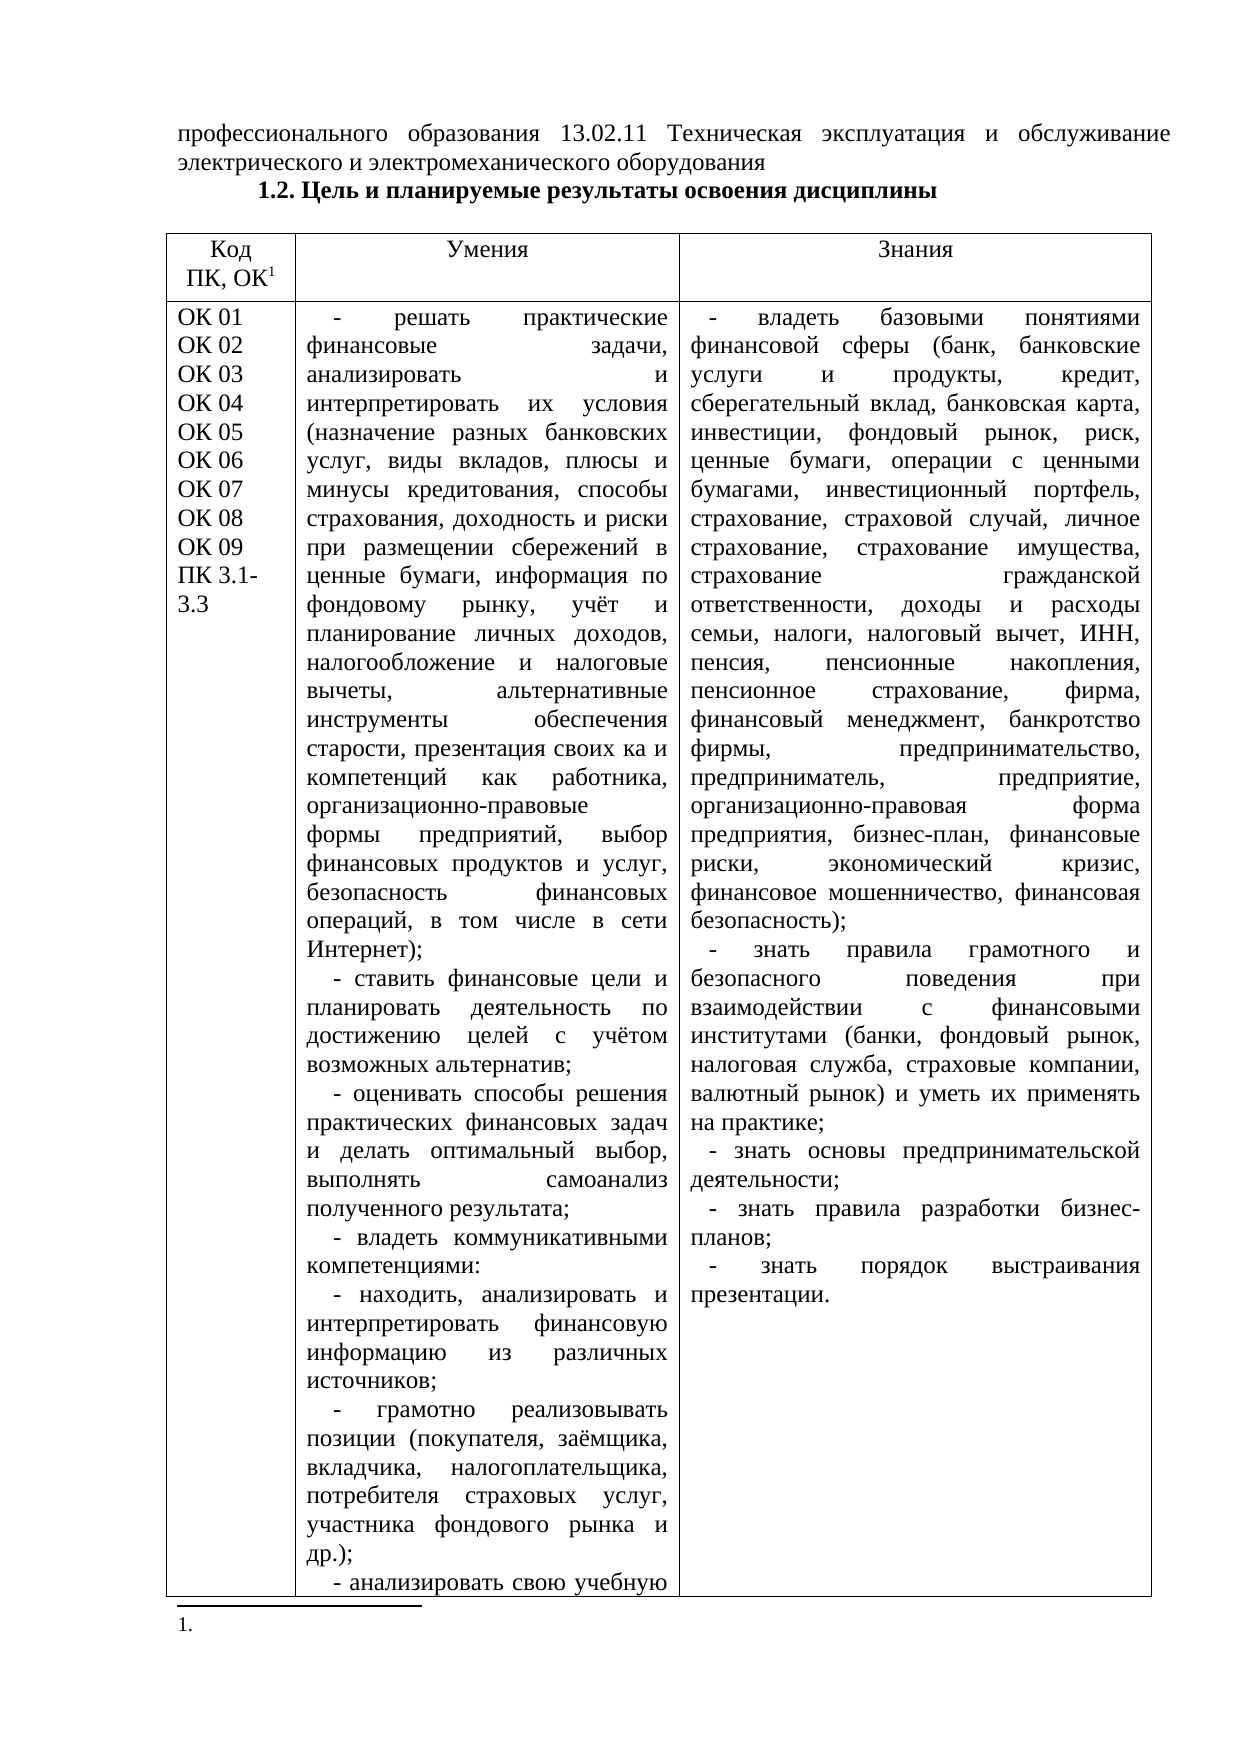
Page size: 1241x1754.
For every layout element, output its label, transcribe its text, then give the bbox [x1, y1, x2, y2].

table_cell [167, 302, 295, 1596]
text 1.2. Цель и планируемые результаты освоения дисциплины [177, 176, 1152, 204]
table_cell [296, 302, 679, 1596]
table_header Знания [680, 234, 1151, 301]
table_header Код ПК, ОК [167, 234, 295, 301]
table_header Умения [296, 234, 679, 301]
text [177, 118, 1171, 176]
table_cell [680, 302, 1151, 1596]
